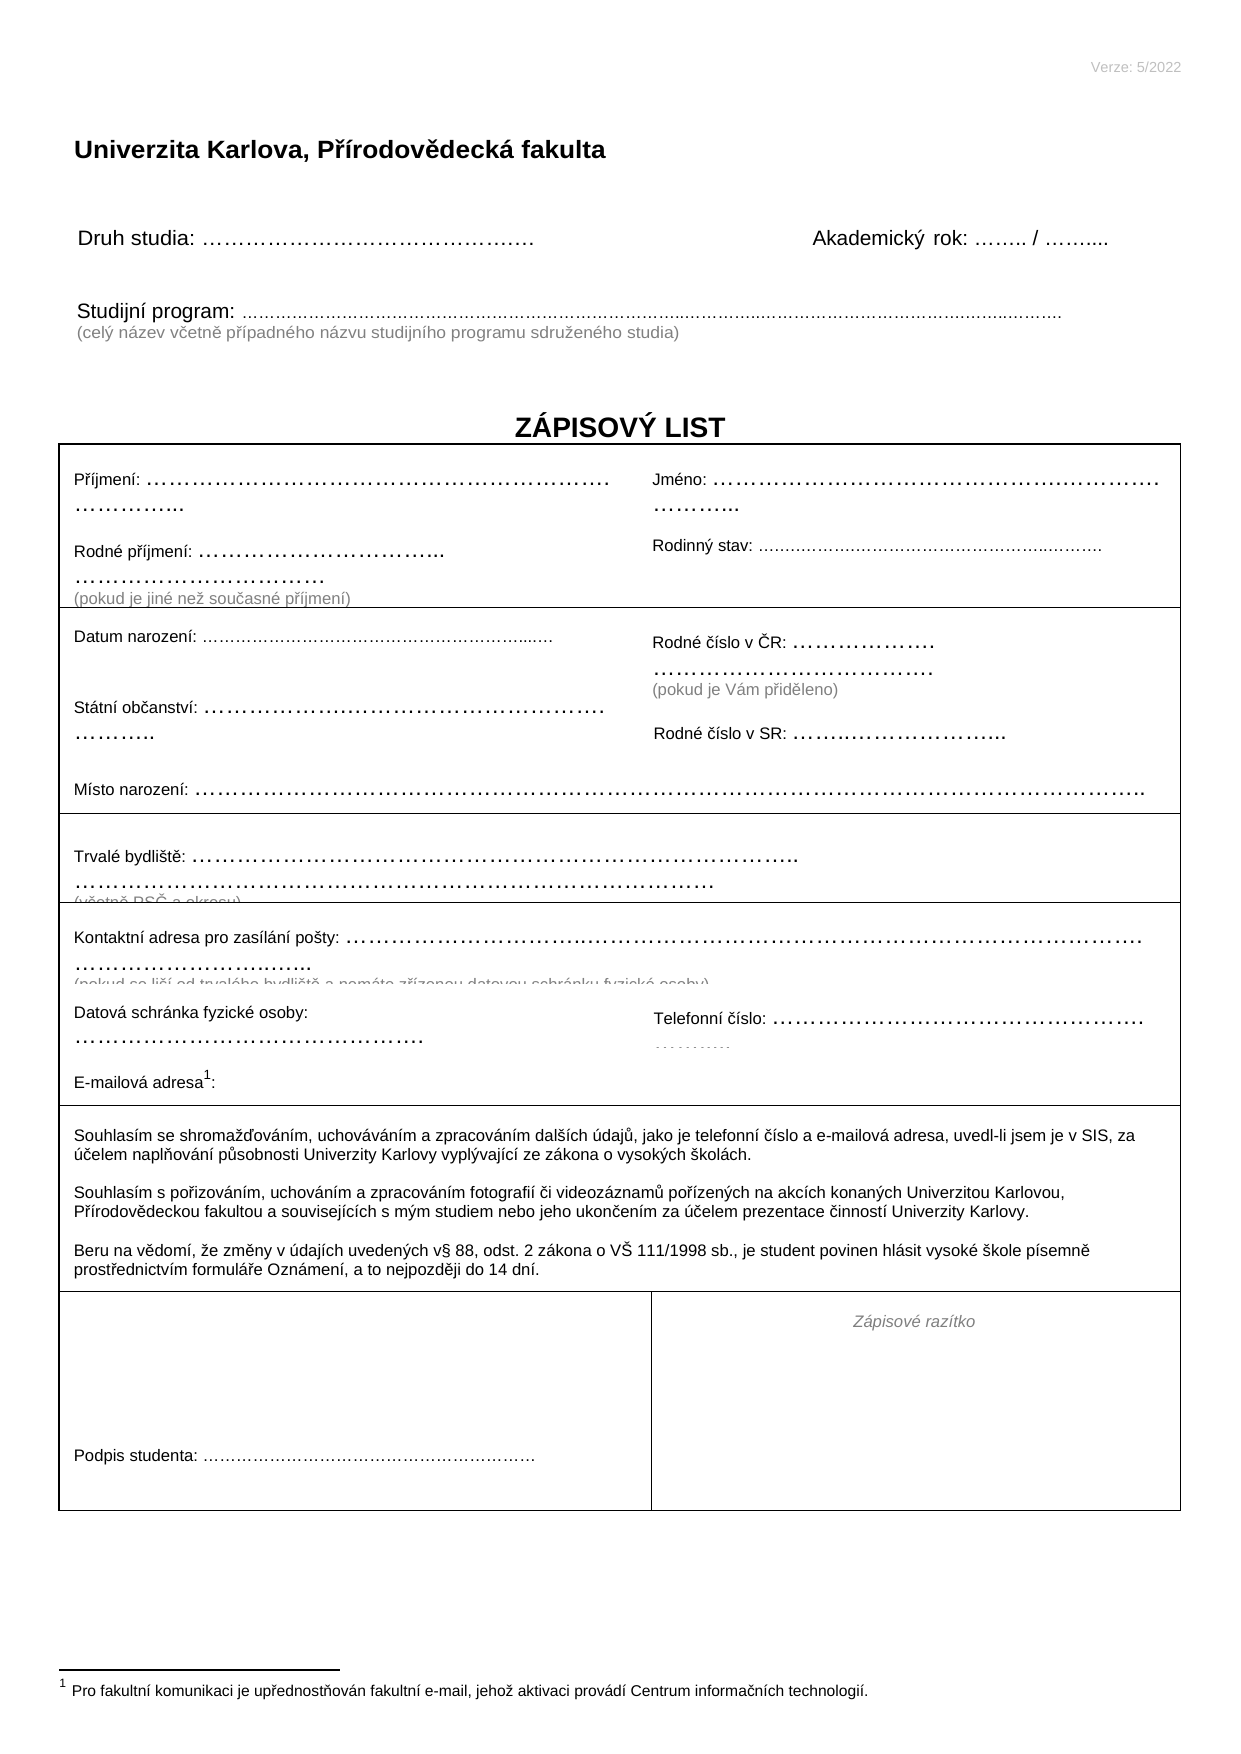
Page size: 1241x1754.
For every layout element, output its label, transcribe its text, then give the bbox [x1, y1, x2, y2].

table_cell Rodné číslo v ČR: (pokud je Vám přiděleno) Rodné číslo v SR: (pokud je Vám přiděleno) [638, 608, 1180, 754]
text Druh studia: Akademický rok: [77, 226, 1166, 250]
table_cell E-mailová adresa: [60, 1048, 1180, 1104]
table_cell Kontaktní adresa pro zasílání pošty: (pokud se liší od trvalého bydliště a nemáte zřízenou datovou schránku fyzické osoby) [60, 903, 1180, 984]
table_cell Místo narození: [60, 755, 1180, 813]
table_cell Zápisové razítko [652, 1292, 1180, 1510]
table_cell Souhlasím se shromažďováním, uchováváním a zpracováním dalších údajů, jako je telefonní číslo a e-mailová adresa, uvedl-li jsem je v SIS, za účelem naplňování působnosti Univerzity Karlovy vyplývající ze zákona o vysokých školách. Souhlasím s pořizováním, uchováním a zpracováním fotografií či videozáznamů pořízených na akcích konaných Univerzitou Karlovou, Přírodovědeckou fakultou a souvisejících s mým studiem nebo jeho ukončením za účelem prezentace činností Univerzity Karlovy. Beru na vědomí, že změny v údajích uvedených v§ 88, odst. 2 zákona o VŠ 111/1998 sb., je student povinen hlásit vysoké škole písemně prostřednictvím formuláře Oznámení, a to nejpozději do 14 dní. [60, 1106, 1180, 1291]
table_cell Trvalé bydliště: (včetně PSČ a okresu) [60, 814, 1180, 902]
text ZÁPISOVÝ LIST [59, 411, 1181, 443]
table_header Příjmení: Rodné příjmení: (pokud je jiné než současné příjmení) [60, 445, 637, 607]
table_header Jméno: Rodinný stav: [638, 445, 1180, 607]
text Univerzita Karlova, Přírodovědecká fakulta [74, 135, 1181, 164]
text Studijní program: (celý název včetně případného názvu studijního programu sdruženého studia) [77, 299, 1166, 342]
table_cell Datum narození: Státní občanství: [60, 608, 637, 754]
table_cell Datová schránka fyzické osoby: (pokud ji máte zřízenou) [60, 984, 637, 1047]
table_cell Podpis studenta: …………………………………………………… [60, 1292, 651, 1510]
table_cell Telefonní číslo: [638, 984, 1180, 1047]
